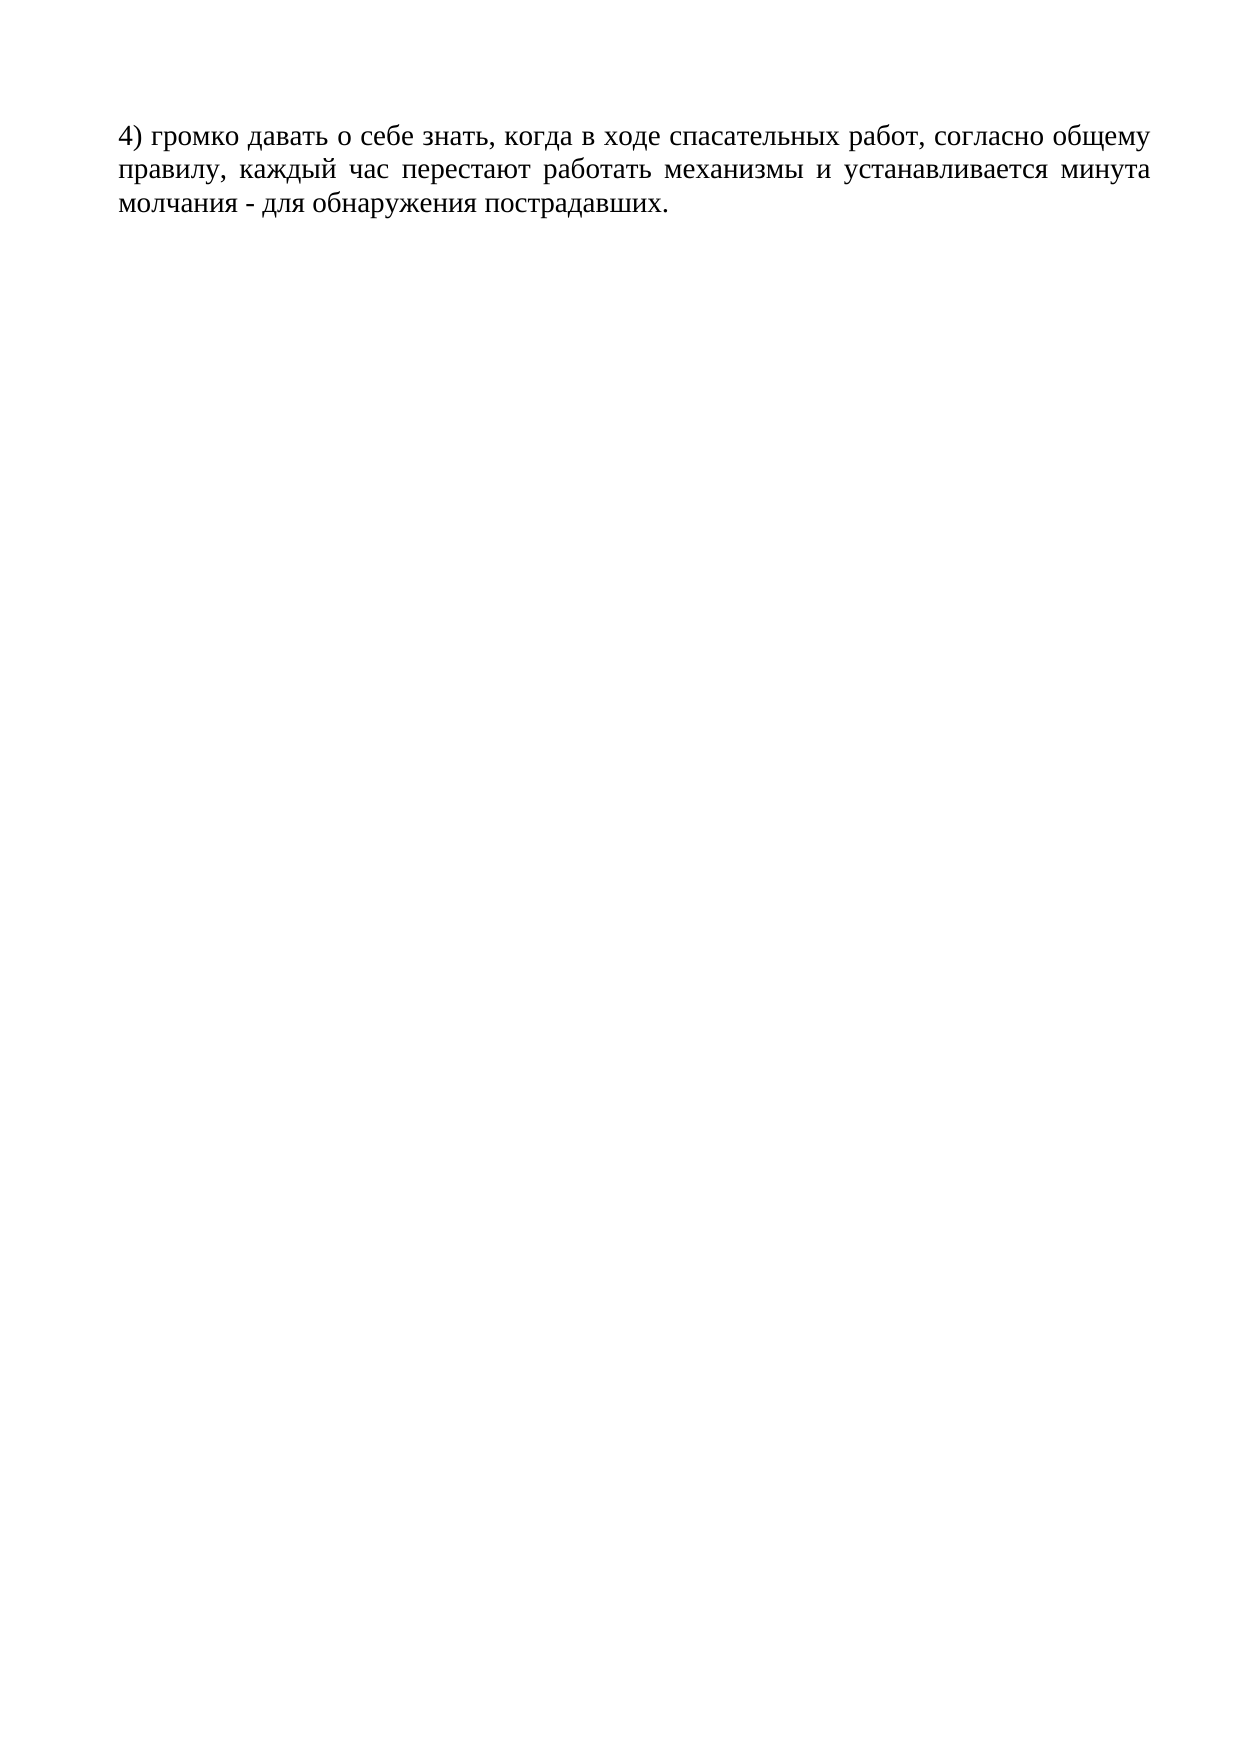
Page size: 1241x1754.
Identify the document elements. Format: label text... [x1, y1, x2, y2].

text 4) громко давать о себе знать, когда в ходе спасательных работ, согласно общему правилу, каждый час перестают работать механизмы и устанавливается минута молчания - для обнаружения пострадавших. [118, 118, 1152, 219]
